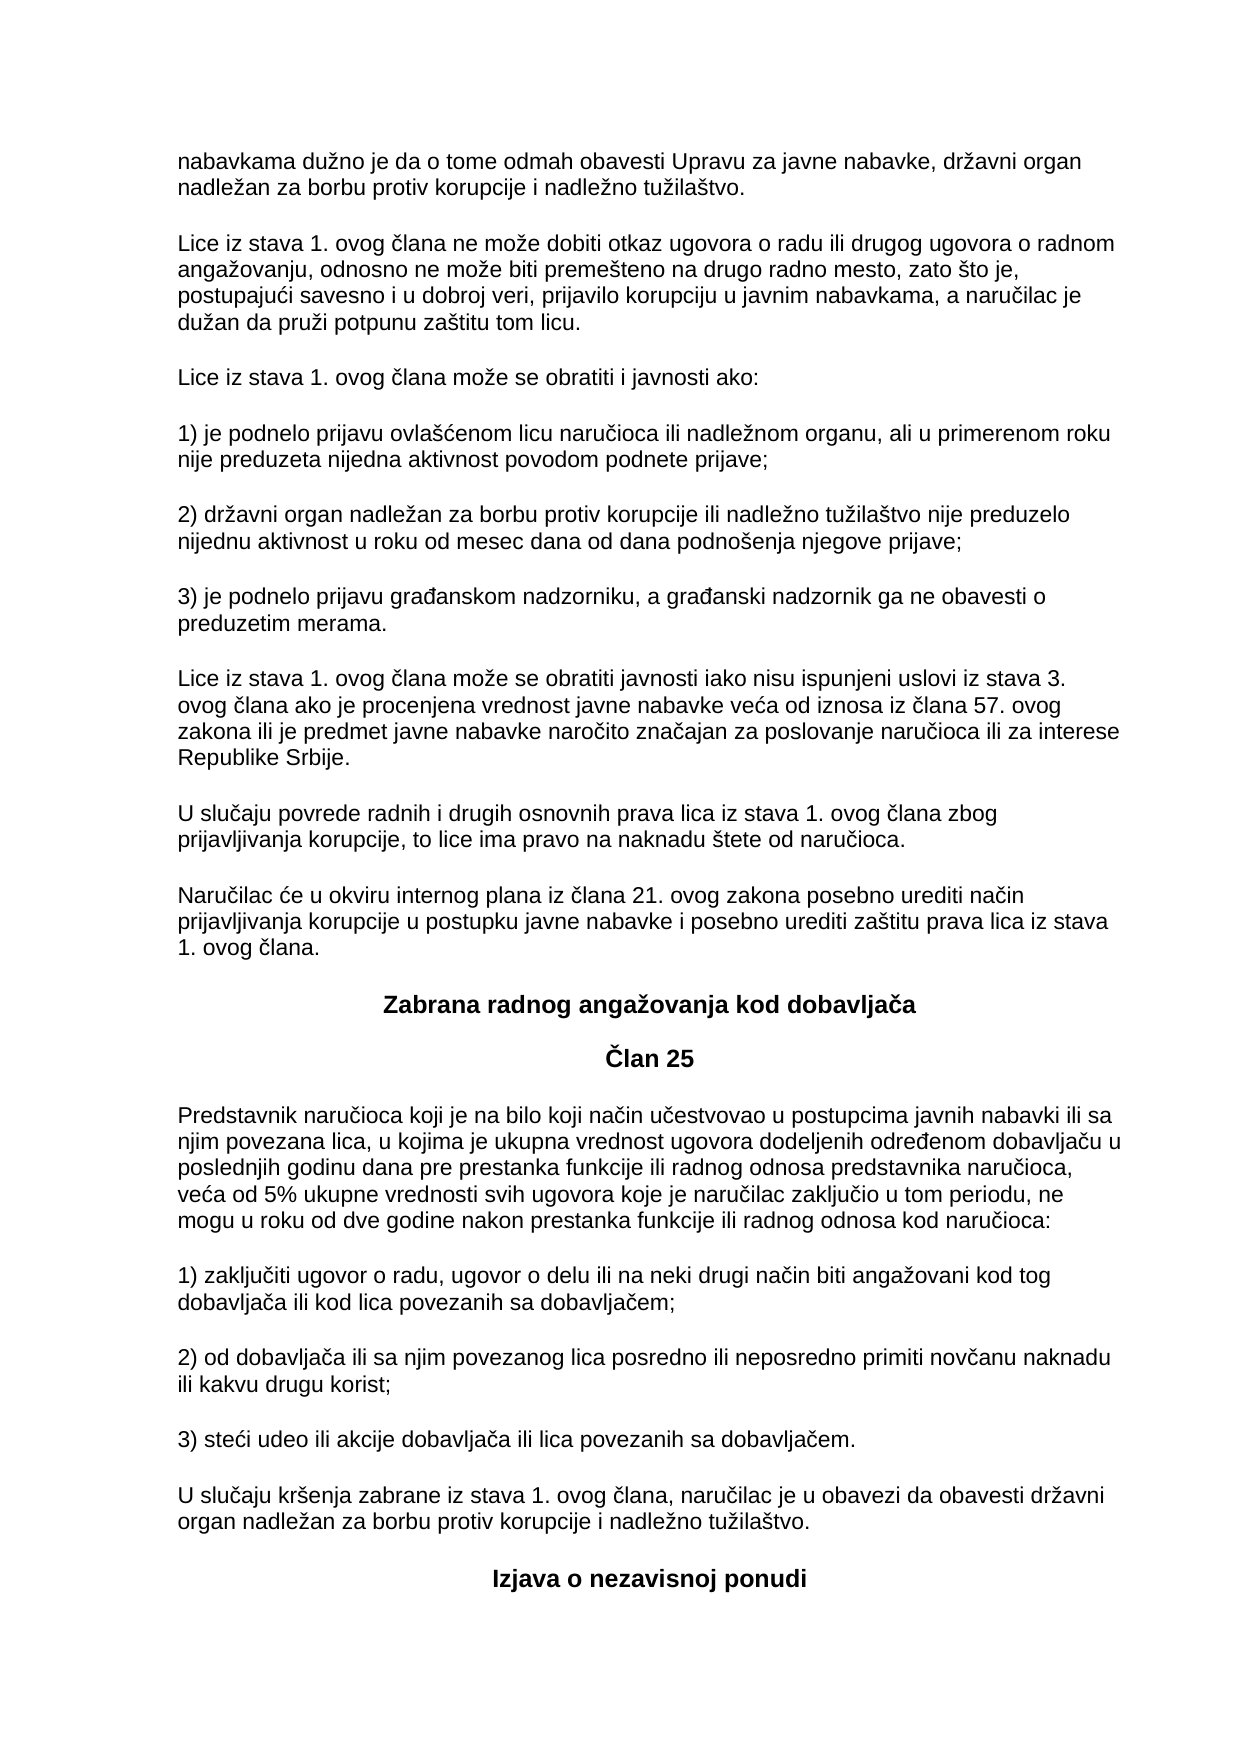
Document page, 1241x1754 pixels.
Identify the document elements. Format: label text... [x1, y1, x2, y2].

text Član 25 [177, 1044, 1122, 1072]
text Predstavnik naručioca koji je na bilo koji način učestvovao u postupcima javnih nabavki ili sa njim povezana lica, u kojima je ukupna vrednost ugovora dodeljenih određenom dobavljaču u poslednjih godinu dana pre prestanka funkcije ili radnog odnosa predstavnika naručioca, veća od 5% ukupne vrednosti svih ugovora koje je naručilac zaključio u tom periodu, ne mogu u roku od dve godine nakon prestanka funkcije ili radnog odnosa kod naručioca: [177, 1102, 1122, 1233]
text Lice iz stava 1. ovog člana ne može dobiti otkaz ugovora o radu ili drugog ugovora o radnom angažovanju, odnosno ne može biti premešteno na drugo radno mesto, zato što je, postupajući savesno i u dobroj veri, prijavilo korupciju u javnim nabavkama, a naručilac je dužan da pruži potpunu zaštitu tom licu. [177, 229, 1122, 335]
text Izjava o nezavisnoj ponudi [177, 1564, 1122, 1592]
text Lice iz stava 1. ovog člana može se obratiti i javnosti ako: [177, 364, 1122, 390]
text 2) državni organ nadležan za borbu protiv korupcije ili nadležno tužilaštvo nije preduzelo nijednu aktivnost u roku od mesec dana od dana podnošenja njegove prijave; [177, 501, 1122, 554]
text Zabrana radnog angažovanja kod dobavljača [177, 990, 1122, 1019]
text 2) od dobavljača ili sa njim povezanog lica posredno ili neposredno primiti novčanu naknadu ili kakvu drugu korist; [177, 1344, 1122, 1397]
text Lice iz stava 1. ovog člana može se obratiti javnosti iako nisu ispunjeni uslovi iz stava 3. ovog člana ako je procenjena vrednost javne nabavke veća od iznosa iz člana 57. ovog zakona ili je predmet javne nabavke naročito značajan za poslovanje naručioca ili za interese Republike Srbije. [177, 665, 1122, 771]
text U slučaju kršenja zabrane iz stava 1. ovog člana, naručilac je u obavezi da obavesti državni organ nadležan za borbu protiv korupcije i nadležno tužilaštvo. [177, 1482, 1122, 1534]
text 3) je podnelo prijavu građanskom nadzorniku, a građanski nadzornik ga ne obavesti o preduzetim merama. [177, 583, 1122, 636]
text 3) steći udeo ili akcije dobavljača ili lica povezanih sa dobavljačem. [177, 1426, 1122, 1453]
text U slučaju povrede radnih i drugih osnovnih prava lica iz stava 1. ovog člana zbog prijavljivanja korupcije, to lice ima pravo na naknadu štete od naručioca. [177, 800, 1122, 852]
text Naručilac će u okviru internog plana iz člana 21. ovog zakona posebno urediti način prijavljivanja korupcije u postupku javne nabavke i posebno urediti zaštitu prava lica iz stava 1. ovog člana. [177, 882, 1122, 961]
text 1) zaključiti ugovor o radu, ugovor o delu ili na neki drugi način biti angažovani kod tog dobavljača ili kod lica povezanih sa dobavljačem; [177, 1262, 1122, 1315]
text 1) je podnelo prijavu ovlašćenom licu naručioca ili nadležnom organu, ali u primerenom roku nije preduzeta nijedna aktivnost povodom podnete prijave; [177, 419, 1122, 472]
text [177, 148, 1122, 200]
